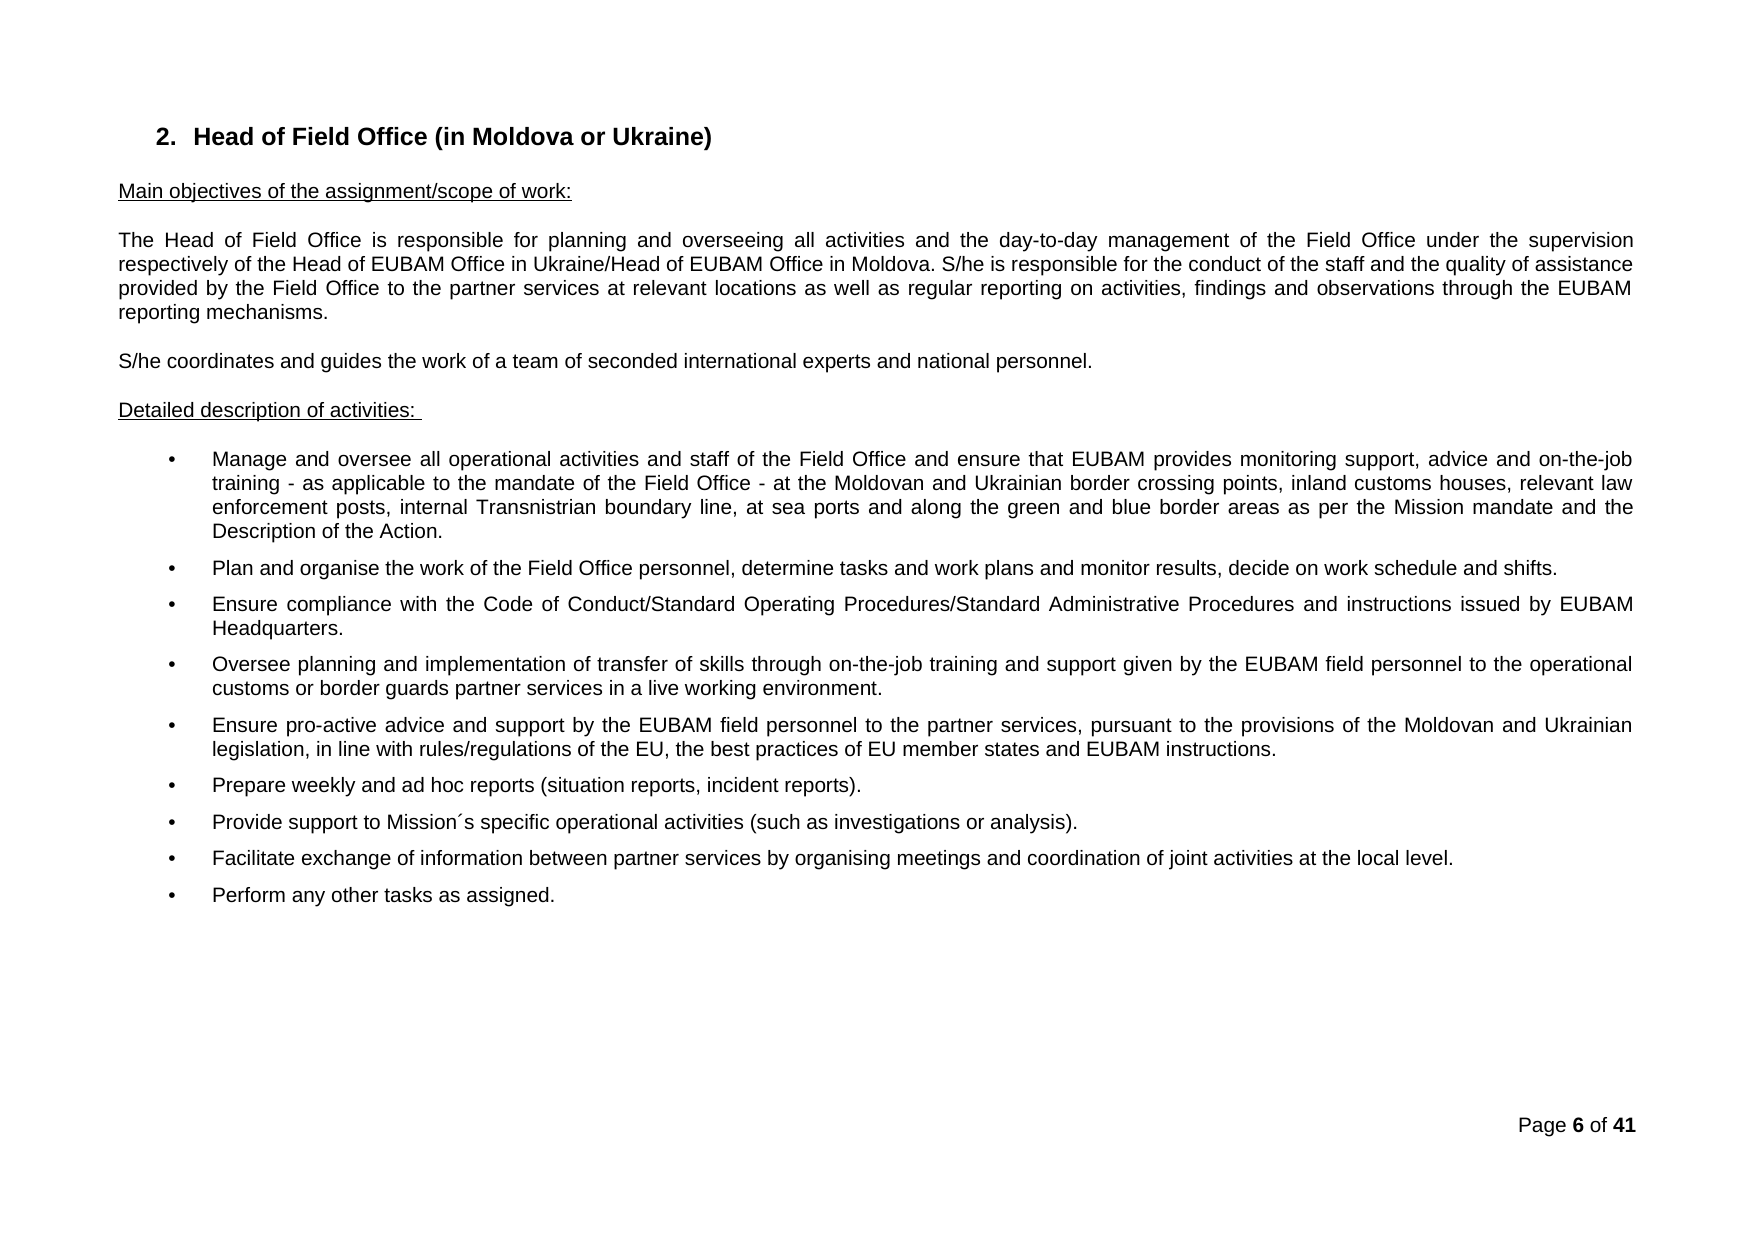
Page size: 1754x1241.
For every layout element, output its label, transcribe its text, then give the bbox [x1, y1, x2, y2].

list Ensure pro-active advice and support by the EUBAM field personnel to the partner services, pursuant to the provisions of the Moldovan and Ukrainian legislation, in line with rules/regulations of the EU, the best practices of EU member states and EUBAM instructions. [168, 713, 1636, 761]
list Prepare weekly and ad hoc reports (situation reports, incident reports). [168, 773, 1636, 797]
list Perform any other tasks as assigned. [168, 882, 1636, 906]
list Provide support to Mission´s specific operational activities (such as investigations or analysis). [168, 809, 1636, 833]
list Ensure compliance with the Code of Conduct/Standard Operating Procedures/Standard Administrative Procedures and instructions issued by EUBAM Headquarters. [168, 592, 1636, 640]
list Manage and oversee all operational activities and staff of the Field Office and ensure that EUBAM provides monitoring support, advice and on-the-job training - as applicable to the mandate of the Field Office - at the Moldovan and Ukrainian border crossing points, inland customs houses, relevant law enforcement posts, internal Transnistrian boundary line, at sea ports and along the green and blue border areas as per the Mission mandate and the Description of the Action. [168, 447, 1636, 543]
text The Head of Field Office is responsible for planning and overseeing all activities and the day-to-day management of the Field Office under the supervision respectively of the Head of EUBAM Office in Ukraine/Head of EUBAM Office in Moldova. S/he is responsible for the conduct of the staff and the quality of assistance provided by the Field Office to the partner services at relevant locations as well as regular reporting on activities, findings and observations through the EUBAM reporting mechanisms. [118, 228, 1636, 324]
text Detailed description of activities: [118, 398, 1636, 422]
list Plan and organise the work of the Field Office personnel, determine tasks and work plans and monitor results, decide on work schedule and shifts. [168, 555, 1636, 579]
list Oversee planning and implementation of transfer of skills through on-the-job training and support given by the EUBAM field personnel to the operational customs or border guards partner services in a live working environment. [168, 652, 1636, 700]
text S/he coordinates and guides the work of a team of seconded international experts and national personnel. [118, 349, 1636, 373]
text Main objectives of the assignment/scope of work: [118, 179, 1636, 203]
list Facilitate exchange of information between partner services by organising meetings and coordination of joint activities at the local level. [168, 846, 1636, 870]
list Head of Field Office (in Moldova or Ukraine) [156, 122, 1636, 151]
